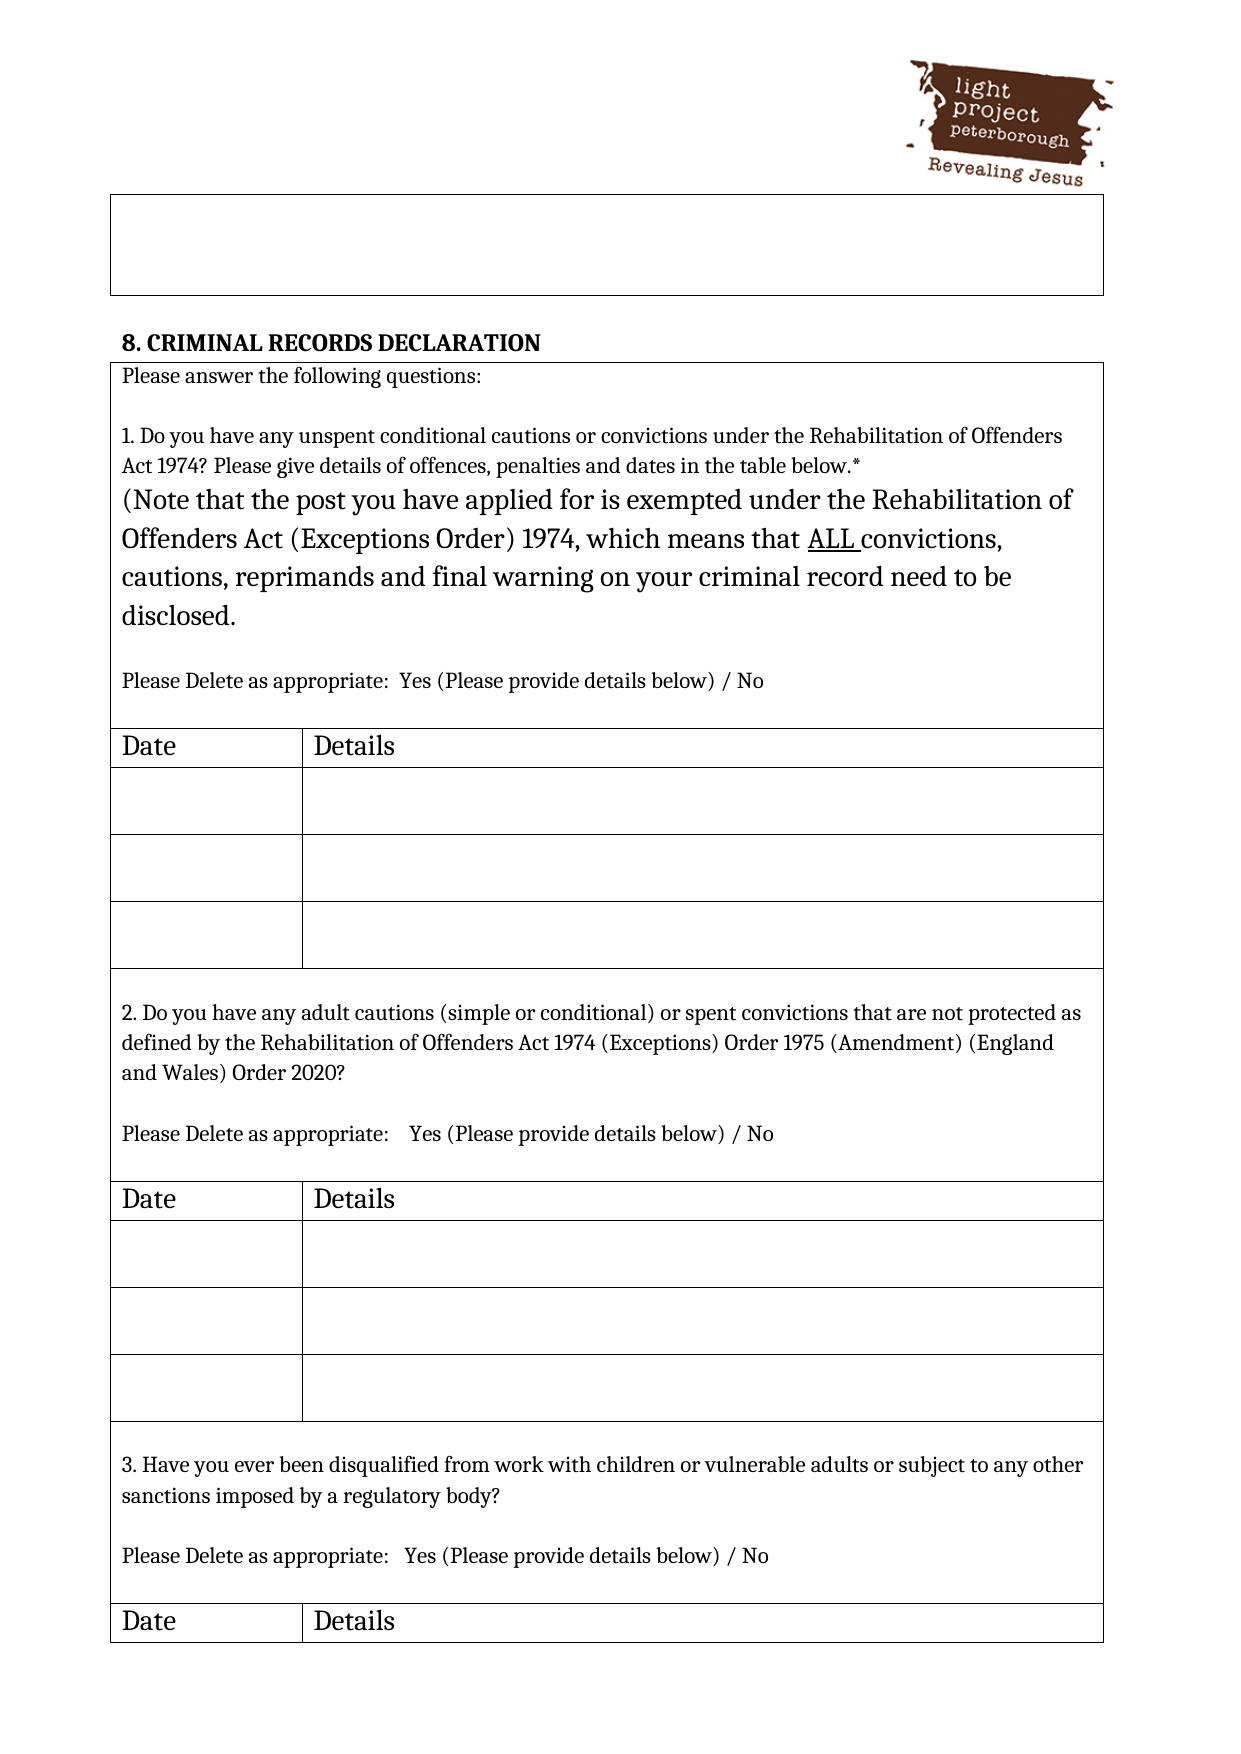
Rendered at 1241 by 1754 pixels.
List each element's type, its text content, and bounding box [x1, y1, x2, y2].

table_cell [111, 1355, 302, 1421]
table_cell Date [111, 729, 302, 767]
table_cell Details [303, 729, 1103, 767]
table_cell [303, 835, 1103, 901]
table_cell [303, 1221, 1103, 1287]
table_header [111, 195, 1103, 294]
table_cell Details [303, 1604, 1103, 1642]
picture [904, 59, 1116, 195]
table_cell [303, 902, 1103, 968]
table_cell Details [303, 1182, 1103, 1220]
table_cell Date [111, 1604, 302, 1642]
table_header Please answer the following questions: 1. Do you have any unspent conditional cautions or convictions under the Rehabilitation of Offenders Act 1974? Please give details of offences, penalties and dates in the table below.* (Note that the post you have applied for is exempted under the Rehabilitation of Offenders Act (Exceptions Order) 1974, which means that ALL convictions, cautions, reprimands and final warning on your criminal record need to be disclosed. Please Delete as appropriate: Yes (Please provide details below) / No [111, 363, 1103, 728]
table_cell 3. Have you ever been disqualified from work with children or vulnerable adults or subject to any other sanctions imposed by a regulatory body? Please Delete as appropriate: Yes (Please provide details below) / No [111, 1422, 1103, 1603]
table_cell [111, 1288, 302, 1354]
table_cell [303, 1355, 1103, 1421]
table_cell 2. Do you have any adult cautions (simple or conditional) or spent convictions that are not protected as defined by the Rehabilitation of Offenders Act 1974 (Exceptions) Order 1975 (Amendment) (England and Wales) Order 2020? Please Delete as appropriate: Yes (Please provide details below) / No [111, 969, 1103, 1181]
table_cell [111, 1221, 302, 1287]
table_cell [303, 1288, 1103, 1354]
text 8. CRIMINAL RECORDS DECLARATION [122, 328, 1116, 357]
table_cell [111, 835, 302, 901]
table_cell [111, 768, 302, 834]
table_cell Date [111, 1182, 302, 1220]
table_cell [303, 768, 1103, 834]
table_cell [111, 902, 302, 968]
